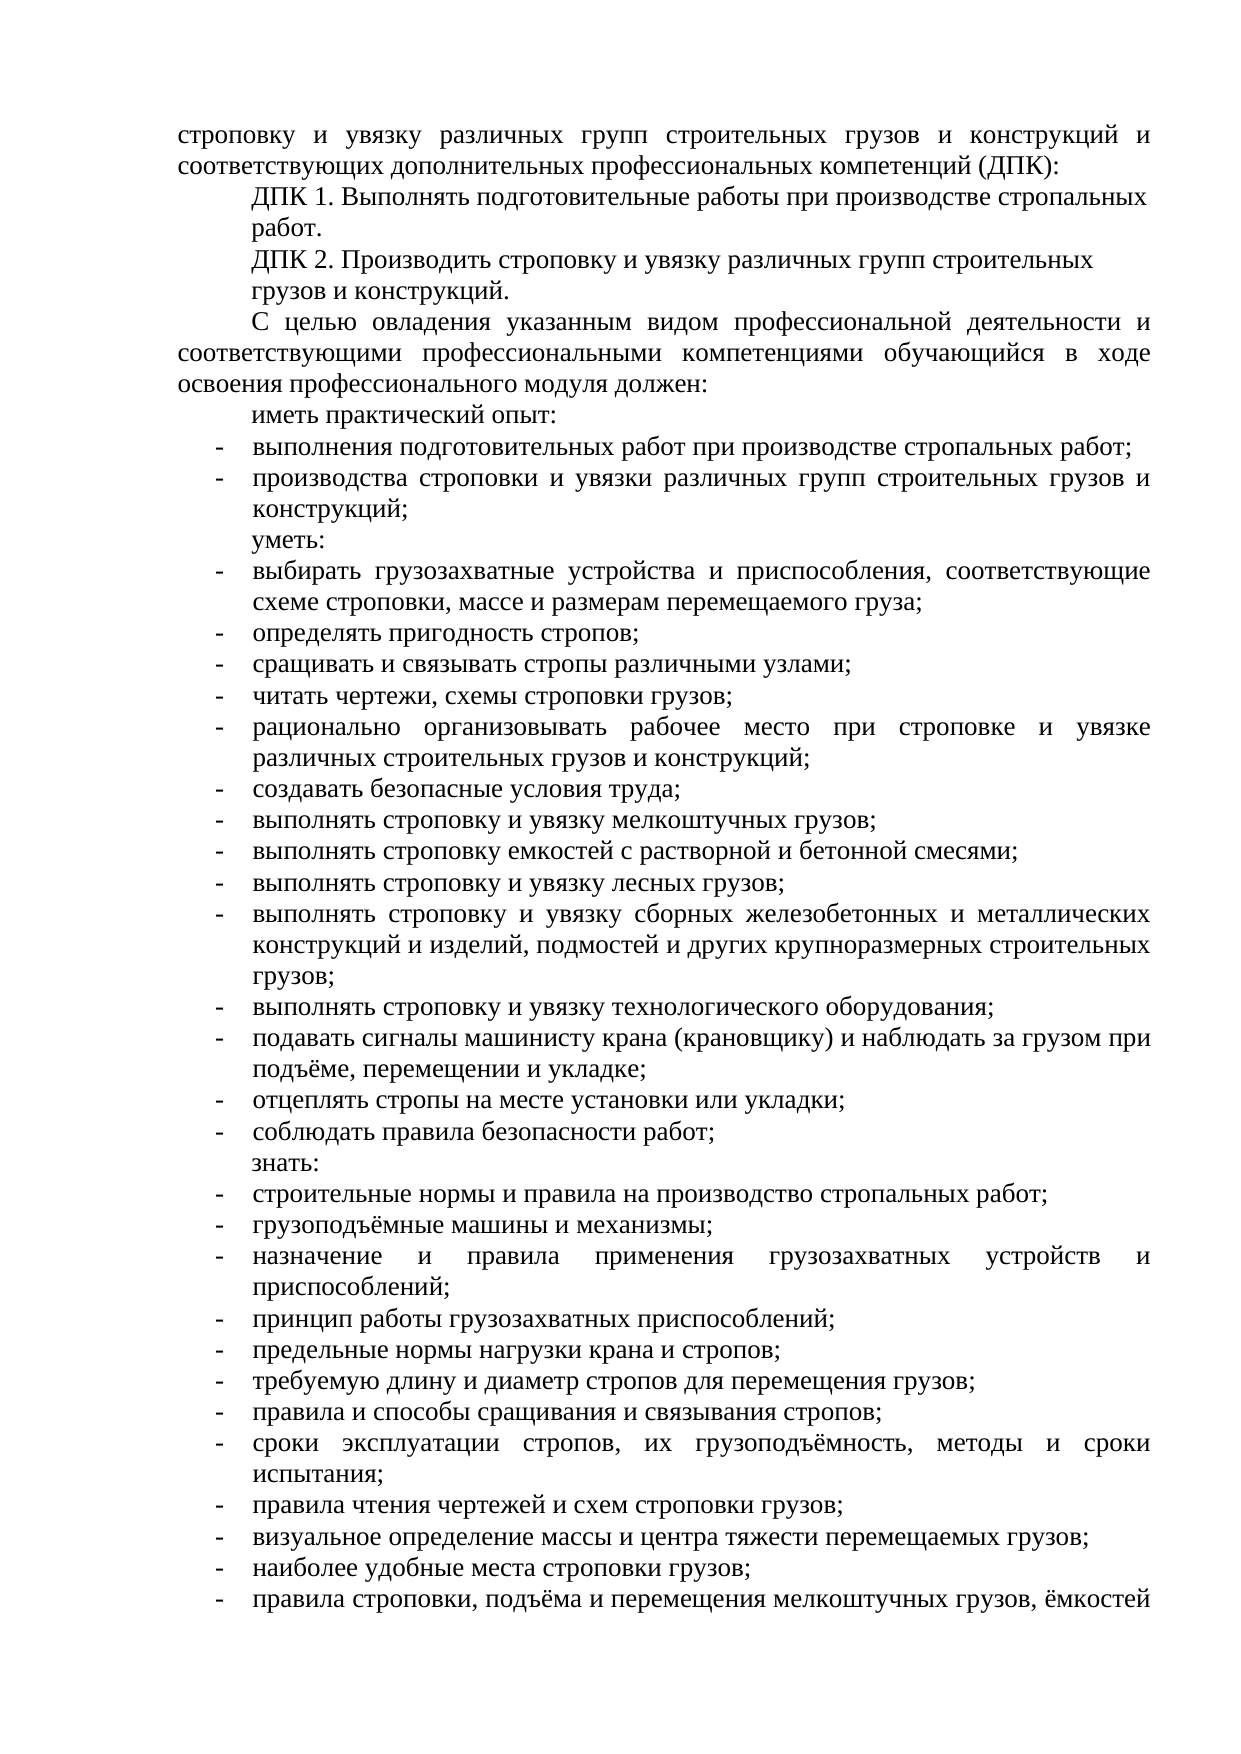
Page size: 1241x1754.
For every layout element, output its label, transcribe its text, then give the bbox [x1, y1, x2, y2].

text иметь практический опыт: [177, 398, 1152, 429]
list принцип работы грузозахватных приспособлений; [215, 1302, 1152, 1333]
list выполнять строповку и увязку мелкоштучных грузов; [215, 803, 1152, 834]
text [177, 118, 1152, 180]
list выполнять строповку и увязку лесных грузов; [215, 866, 1152, 897]
list выбирать грузозахватные устройства и приспособления, соответствующие схеме строповки, массе и размерам перемещаемого груза; [215, 554, 1152, 616]
list предельные нормы нагрузки крана и стропов; [215, 1333, 1152, 1364]
list выполнять строповку и увязку технологического оборудования; [215, 990, 1152, 1021]
text работ. [177, 212, 1152, 243]
list назначение и правила применения грузозахватных устройств и приспособлений; [215, 1239, 1152, 1302]
list сроки эксплуатации стропов, их грузоподъёмность, методы и сроки испытания; [215, 1426, 1152, 1488]
text С целью овладения указанным видом профессиональной деятельности и соответствующими профессиональными компетенциями обучающийся в ходе освоения профессионального модуля должен: [177, 305, 1152, 398]
list выполнять строповку и увязку сборных железобетонных и металлических конструкций и изделий, подмостей и других крупноразмерных строительных грузов; [215, 897, 1152, 990]
text знать: [177, 1146, 1152, 1177]
list выполнения подготовительных работ при производстве стропальных работ; [215, 429, 1152, 461]
list создавать безопасные условия труда; [215, 772, 1152, 803]
list рационально организовывать рабочее место при строповке и увязке различных строительных грузов и конструкций; [215, 710, 1152, 772]
list выполнять строповку емкостей с растворной и бетонной смесями; [215, 834, 1152, 866]
list соблюдать правила безопасности работ; [215, 1115, 1152, 1146]
list правила и способы сращивания и связывания стропов; [215, 1395, 1152, 1426]
list подавать сигналы машинисту крана (крановщику) и наблюдать за грузом при подъёме, перемещении и укладке; [215, 1021, 1152, 1084]
list наиболее удобные места строповки грузов; [215, 1551, 1152, 1582]
list определять пригодность стропов; [215, 616, 1152, 648]
list читать чертежи, схемы строповки грузов; [215, 679, 1152, 710]
text грузов и конструкций. [177, 274, 1152, 305]
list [215, 1582, 1152, 1613]
list отцеплять стропы на месте установки или укладки; [215, 1084, 1152, 1115]
text уметь: [177, 523, 1152, 554]
list правила чтения чертежей и схем строповки грузов; [215, 1488, 1152, 1520]
list производства строповки и увязки различных групп строительных грузов и конструкций; [215, 461, 1152, 523]
list грузоподъёмные машины и механизмы; [215, 1208, 1152, 1239]
list требуемую длину и диаметр стропов для перемещения грузов; [215, 1364, 1152, 1395]
list визуальное определение массы и центра тяжести перемещаемых грузов; [215, 1520, 1152, 1551]
text ДПК 1. Выполнять подготовительные работы при производстве стропальных [177, 180, 1152, 212]
list сращивать и связывать стропы различными узлами; [215, 648, 1152, 679]
text ДПК 2. Производить строповку и увязку различных групп строительных [177, 243, 1152, 274]
list строительные нормы и правила на производство стропальных работ; [215, 1177, 1152, 1208]
